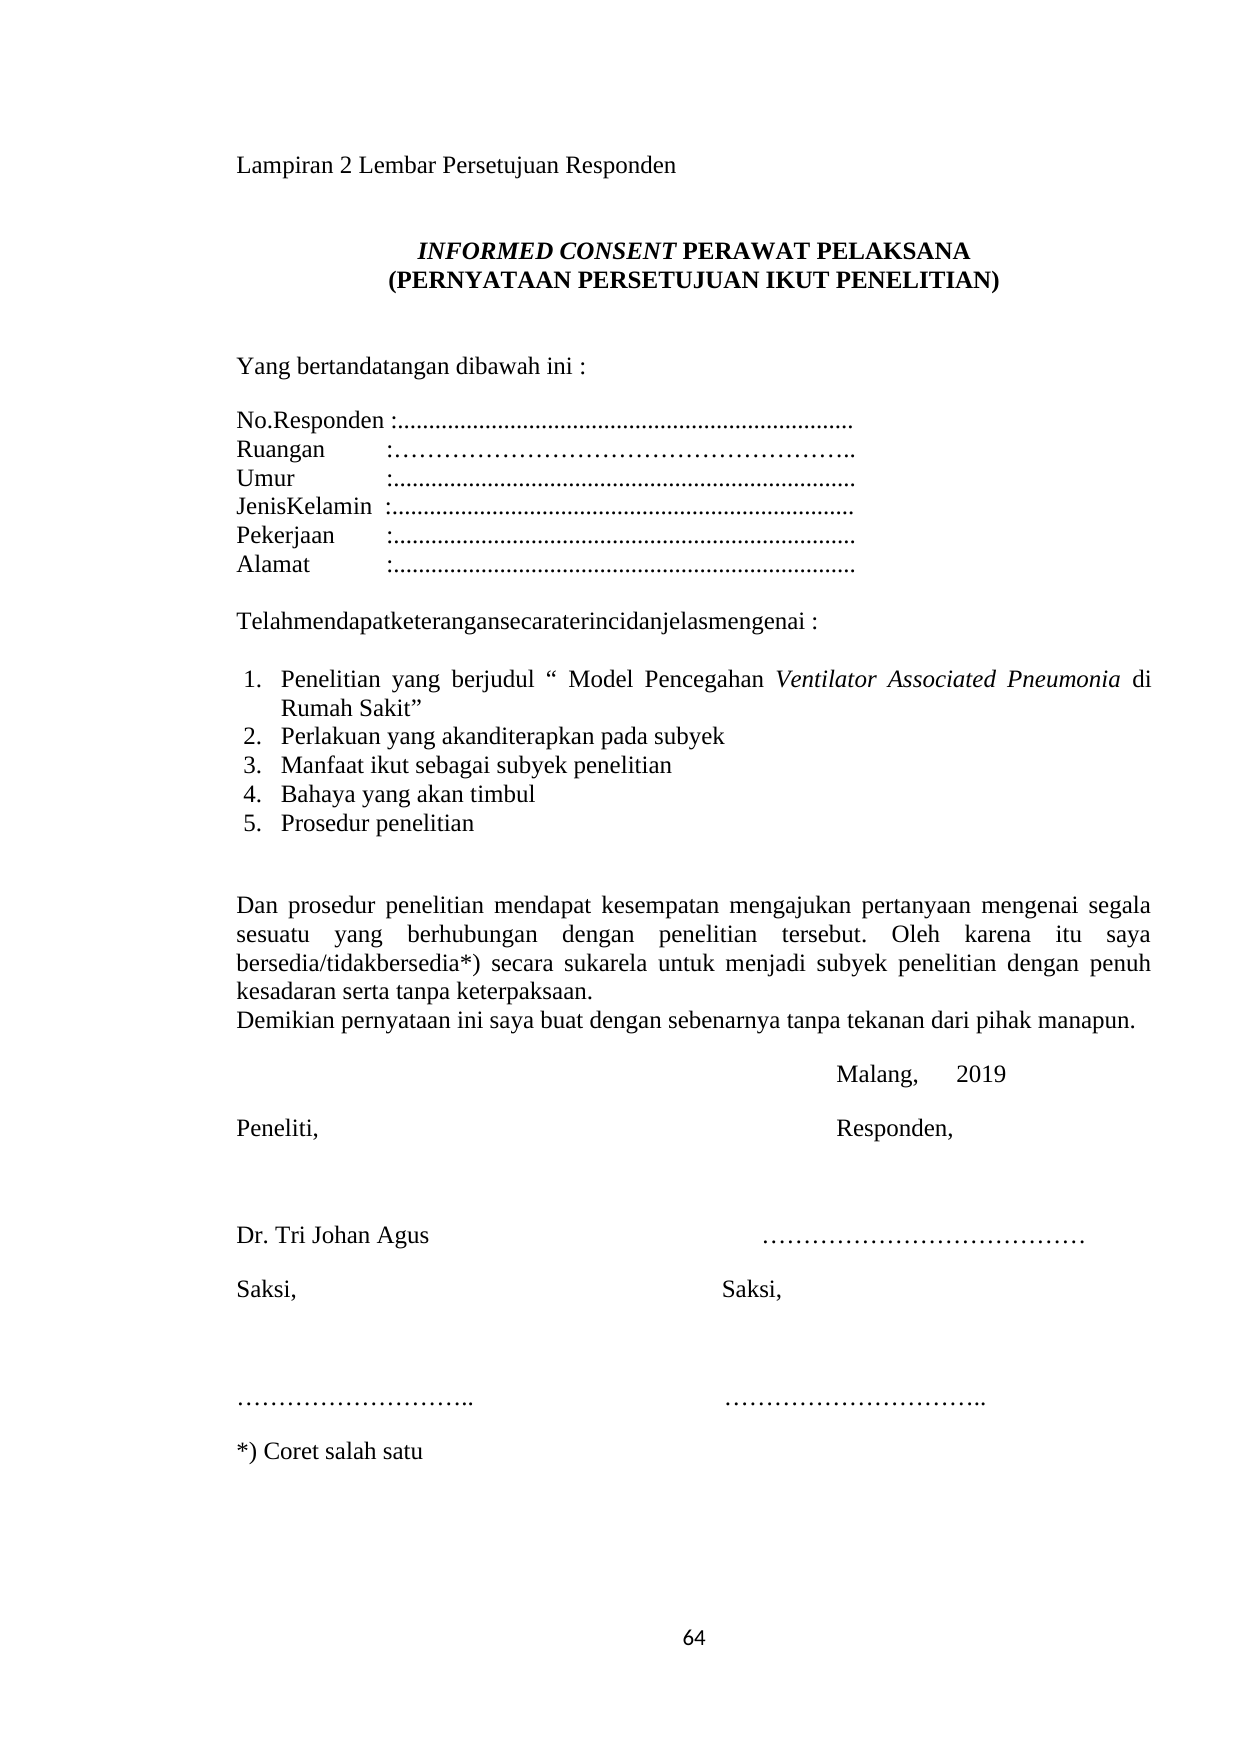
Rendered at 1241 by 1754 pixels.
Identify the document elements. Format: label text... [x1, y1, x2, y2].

text INFORMED CONSENT PERAWAT PELAKSANA [236, 236, 1152, 265]
text Pekerjaan :.......................................................................... [236, 520, 1152, 549]
text (PERNYATAAN PERSETUJUAN IKUT PENELITIAN) [236, 265, 1152, 294]
list Bahaya yang akan timbul [243, 779, 1152, 808]
text ……………………….. ………………………….. [236, 1382, 1152, 1411]
list Prosedur penelitian [243, 808, 1152, 836]
text No.Responden :......................................................................... [236, 405, 1152, 434]
text Yang bertandatangan dibawah ini : [236, 351, 1152, 380]
text Lampiran 2 Lembar Persetujuan Responden [236, 150, 1152, 179]
list Perlakuan yang akanditerapkan pada subyek [243, 721, 1152, 750]
text Ruangan :……………………………………………….. [236, 434, 1152, 463]
text Dan prosedur penelitian mendapat kesempatan mengajukan pertanyaan mengenai segala sesuatu yang berhubungan dengan penelitian tersebut. Oleh karena itu saya bersedia/tidakbersedia*) secara sukarela untuk menjadi subyek penelitian dengan penuh kesadaran serta tanpa keterpaksaan. [236, 890, 1152, 1005]
text Peneliti, Responden, [236, 1113, 1152, 1142]
list Penelitian yang berjudul “ Model Pencegahan Ventilator Associated Pneumonia di Rumah Sakit” [243, 664, 1152, 721]
text Umur :.......................................................................... [236, 463, 1152, 491]
text Alamat :.......................................................................... [236, 549, 1152, 578]
list Manfaat ikut sebagai subyek penelitian [243, 750, 1152, 779]
text Demikian pernyataan ini saya buat dengan sebenarnya tanpa tekanan dari pihak manapun. [236, 1005, 1152, 1034]
text Malang, 2019 [761, 1059, 1152, 1088]
text Dr. Tri Johan Agus ………………………………… [236, 1221, 1152, 1249]
text Telahmendapatketerangansecaraterincidanjelasmengenai : [236, 606, 1152, 635]
text *) Coret salah satu [236, 1436, 1152, 1465]
text JenisKelamin :.......................................................................... [236, 491, 1152, 520]
text Saksi, Saksi, [236, 1274, 1152, 1303]
